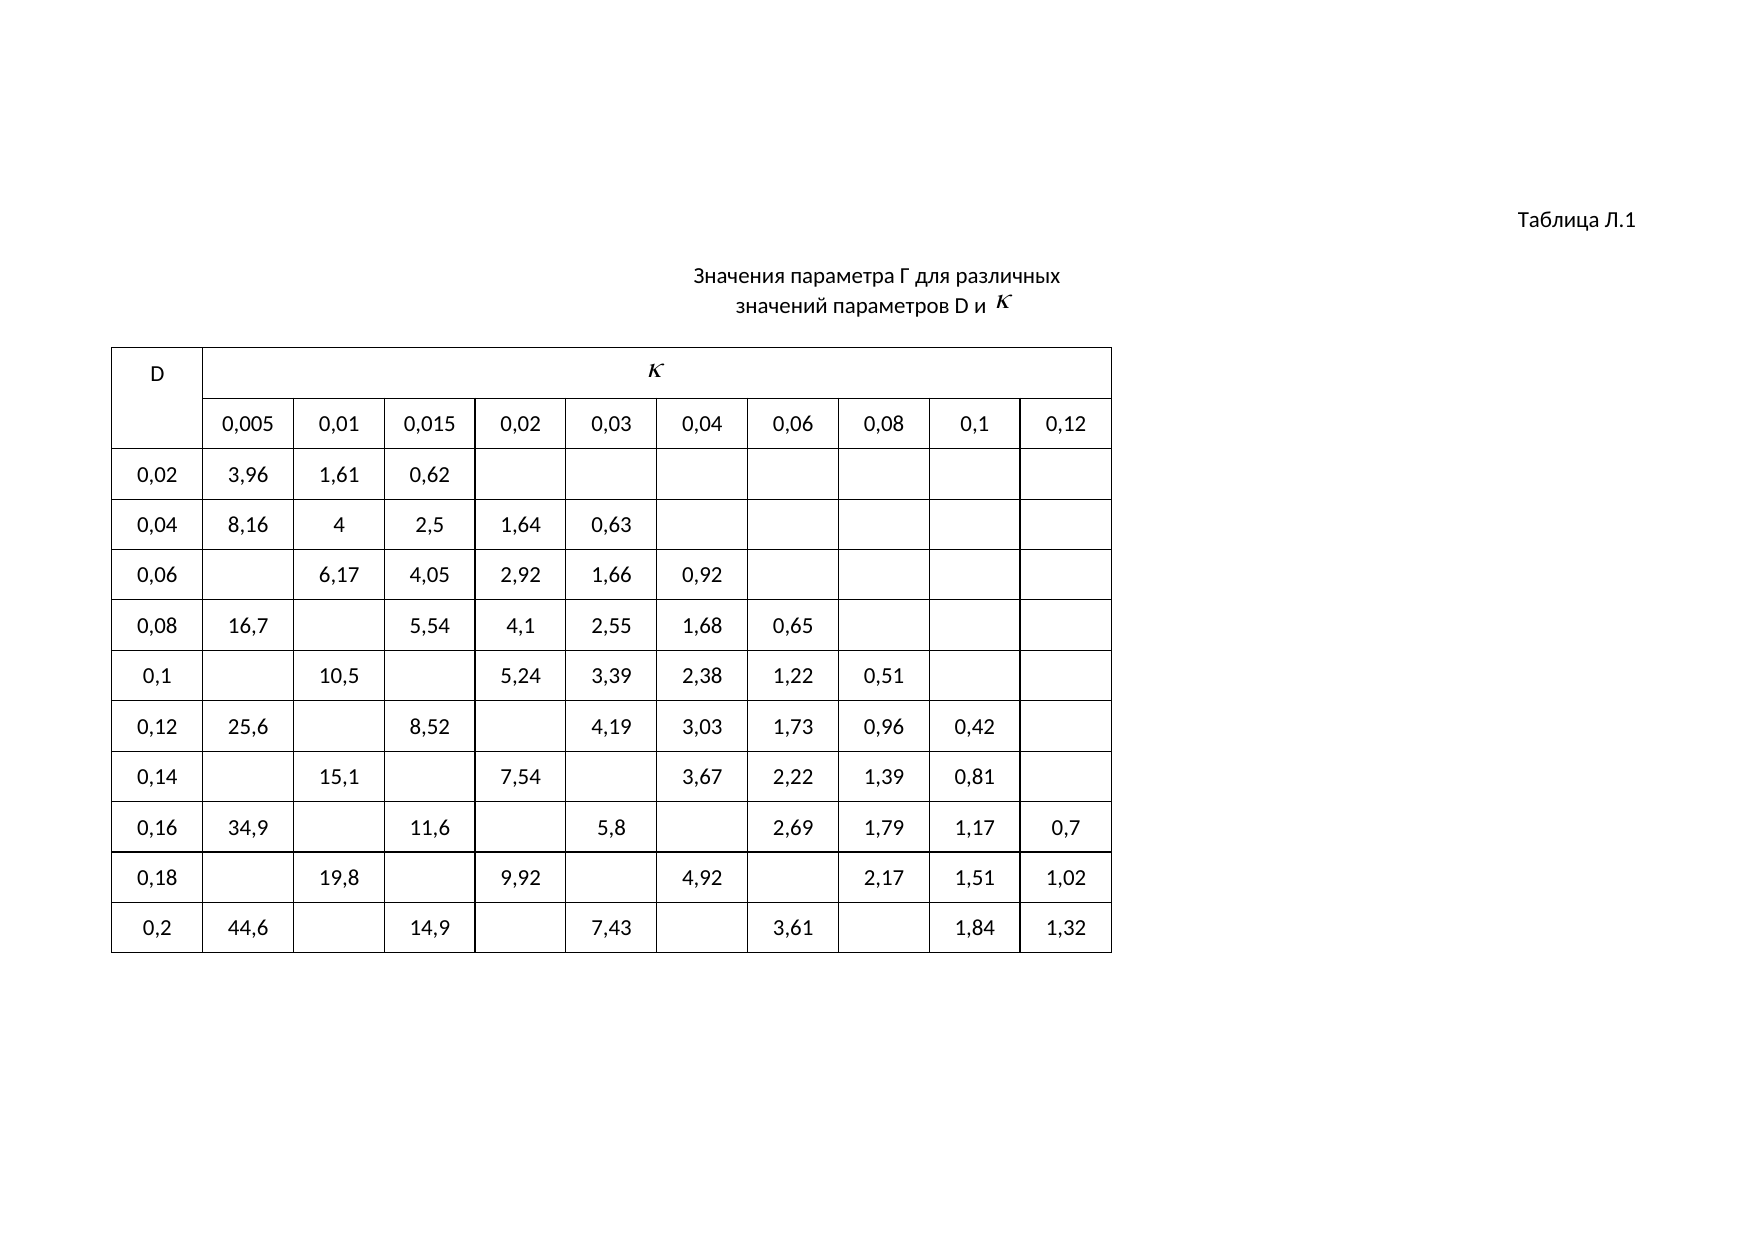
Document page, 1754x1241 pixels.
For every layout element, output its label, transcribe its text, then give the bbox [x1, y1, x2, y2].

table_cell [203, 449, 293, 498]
text значений параметров D и [118, 290, 1636, 319]
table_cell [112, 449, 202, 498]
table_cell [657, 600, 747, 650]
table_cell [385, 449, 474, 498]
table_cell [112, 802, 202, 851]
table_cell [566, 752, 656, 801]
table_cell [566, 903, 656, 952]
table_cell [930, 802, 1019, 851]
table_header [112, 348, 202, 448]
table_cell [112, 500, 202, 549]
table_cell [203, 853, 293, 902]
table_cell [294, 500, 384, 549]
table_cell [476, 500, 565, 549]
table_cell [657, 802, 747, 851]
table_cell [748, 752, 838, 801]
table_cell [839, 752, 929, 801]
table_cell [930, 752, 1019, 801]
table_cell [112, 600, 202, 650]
text Значения параметра Г для различных [118, 262, 1636, 289]
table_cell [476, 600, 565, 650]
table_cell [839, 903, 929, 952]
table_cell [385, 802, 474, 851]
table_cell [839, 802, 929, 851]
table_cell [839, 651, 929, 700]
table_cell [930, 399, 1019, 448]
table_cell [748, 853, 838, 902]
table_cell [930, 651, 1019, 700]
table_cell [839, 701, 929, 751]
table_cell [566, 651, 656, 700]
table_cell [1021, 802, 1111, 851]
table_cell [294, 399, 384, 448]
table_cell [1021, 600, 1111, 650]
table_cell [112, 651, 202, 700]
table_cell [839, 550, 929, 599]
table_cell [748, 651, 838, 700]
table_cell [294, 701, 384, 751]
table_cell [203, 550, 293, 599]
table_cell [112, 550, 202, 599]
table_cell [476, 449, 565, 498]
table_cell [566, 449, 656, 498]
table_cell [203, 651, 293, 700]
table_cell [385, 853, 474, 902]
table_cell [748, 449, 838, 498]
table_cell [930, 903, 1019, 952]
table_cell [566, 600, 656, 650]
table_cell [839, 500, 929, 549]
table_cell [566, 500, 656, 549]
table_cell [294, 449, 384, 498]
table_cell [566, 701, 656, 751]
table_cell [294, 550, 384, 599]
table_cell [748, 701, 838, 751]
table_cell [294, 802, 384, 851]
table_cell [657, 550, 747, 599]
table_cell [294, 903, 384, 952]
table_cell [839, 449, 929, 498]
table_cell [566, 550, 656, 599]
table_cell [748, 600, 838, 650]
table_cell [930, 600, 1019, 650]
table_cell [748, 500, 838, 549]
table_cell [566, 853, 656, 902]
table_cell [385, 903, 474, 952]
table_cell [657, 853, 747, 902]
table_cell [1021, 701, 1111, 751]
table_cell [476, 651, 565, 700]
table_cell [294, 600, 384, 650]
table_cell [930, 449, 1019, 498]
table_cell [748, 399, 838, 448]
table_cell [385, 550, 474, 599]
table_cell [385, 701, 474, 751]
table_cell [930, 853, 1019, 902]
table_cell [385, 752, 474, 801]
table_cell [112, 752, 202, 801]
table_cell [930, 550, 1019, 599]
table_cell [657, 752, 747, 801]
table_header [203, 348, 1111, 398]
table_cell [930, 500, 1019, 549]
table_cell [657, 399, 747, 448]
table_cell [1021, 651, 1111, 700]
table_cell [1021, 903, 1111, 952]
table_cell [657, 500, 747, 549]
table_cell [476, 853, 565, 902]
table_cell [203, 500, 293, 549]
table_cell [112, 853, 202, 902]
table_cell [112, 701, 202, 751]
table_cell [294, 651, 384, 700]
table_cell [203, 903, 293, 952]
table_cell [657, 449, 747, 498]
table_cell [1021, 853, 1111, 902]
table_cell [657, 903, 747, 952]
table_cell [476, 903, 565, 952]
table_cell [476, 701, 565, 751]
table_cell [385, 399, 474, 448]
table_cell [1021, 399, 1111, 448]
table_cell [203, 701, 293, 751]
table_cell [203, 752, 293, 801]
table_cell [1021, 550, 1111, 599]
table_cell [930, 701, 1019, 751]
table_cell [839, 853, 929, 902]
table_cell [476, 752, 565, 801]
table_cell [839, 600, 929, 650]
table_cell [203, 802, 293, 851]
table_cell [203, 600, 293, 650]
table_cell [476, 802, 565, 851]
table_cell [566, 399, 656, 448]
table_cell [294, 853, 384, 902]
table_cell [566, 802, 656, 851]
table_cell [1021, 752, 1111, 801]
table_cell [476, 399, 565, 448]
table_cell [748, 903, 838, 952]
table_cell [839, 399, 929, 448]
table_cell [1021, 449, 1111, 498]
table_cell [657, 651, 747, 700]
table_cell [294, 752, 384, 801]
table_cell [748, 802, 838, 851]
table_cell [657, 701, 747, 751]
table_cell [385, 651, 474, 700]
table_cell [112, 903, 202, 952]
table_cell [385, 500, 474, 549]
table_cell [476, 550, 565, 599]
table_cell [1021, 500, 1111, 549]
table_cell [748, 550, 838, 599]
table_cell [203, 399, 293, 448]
text Таблица Л.1 [118, 205, 1636, 233]
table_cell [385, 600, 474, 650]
